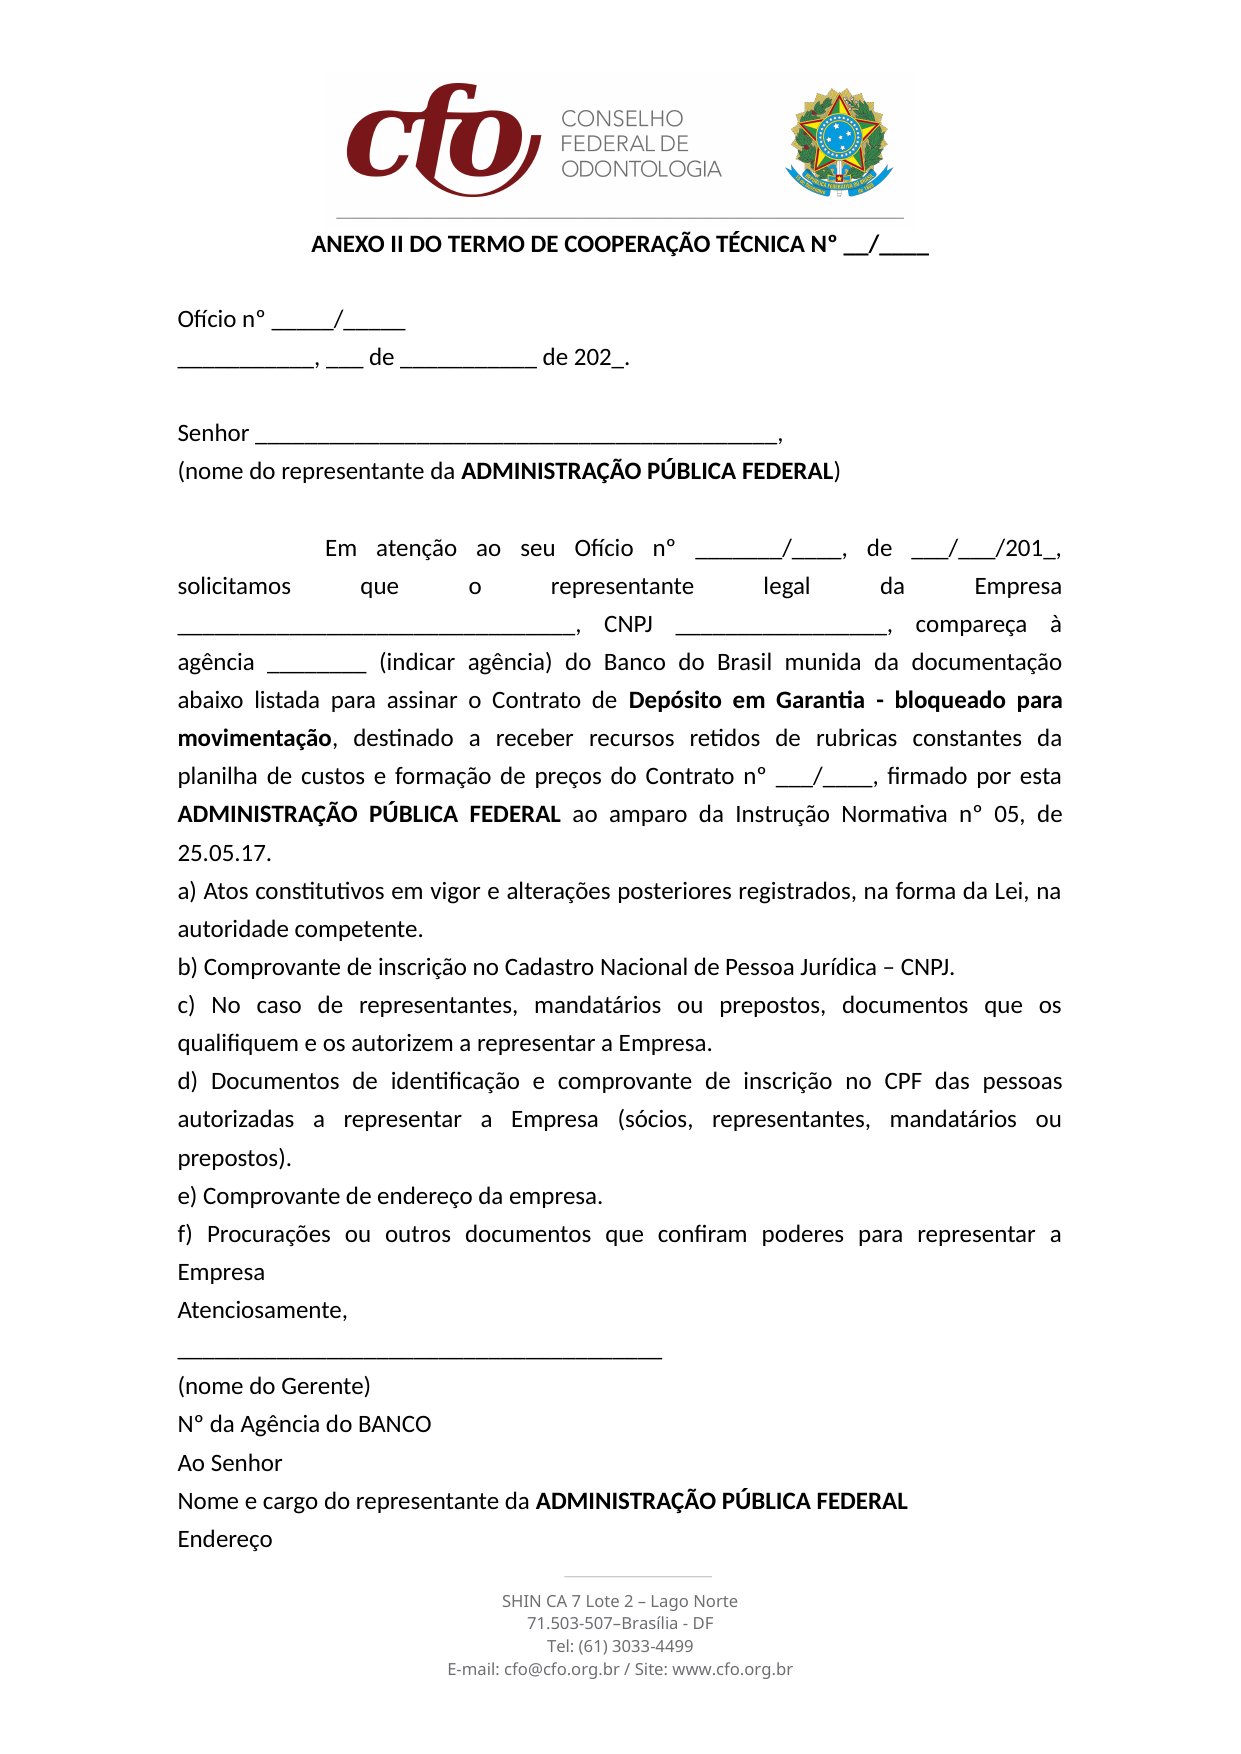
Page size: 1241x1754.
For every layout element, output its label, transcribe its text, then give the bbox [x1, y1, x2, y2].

text f) Procurações ou outros documentos que confiram poderes para representar a Empresa [177, 1218, 1063, 1287]
text ANEXO II DO TERMO DE COOPERAÇÃO TÉCNICA Nº __/____ [177, 228, 1063, 259]
text Ao Senhor [177, 1447, 1063, 1477]
text Senhor __________________________________________, [177, 417, 1063, 448]
text Em atenção ao seu Ofício nº _______/____, de ___/___/201_, solicitamos que o representante legal da Empresa ________________________________, CNPJ _________________, compareça à agência ________ (indicar agência) do Banco do Brasil munida da documentação abaixo listada para assinar o Contrato de Depósito em Garantia - bloqueado para movimentação, destinado a receber recursos retidos de rubricas constantes da planilha de custos e formação de preços do Contrato nº ___/____, firmado por esta ADMINISTRAÇÃO PÚBLICA FEDERAL ao amparo da Instrução Normativa nº 05, de 25.05.17. [177, 532, 1063, 867]
text Ofício nº _____/_____ [177, 303, 1063, 333]
text ___________, ___ de ___________ de 202_. [177, 341, 1063, 372]
text c) No caso de representantes, mandatários ou prepostos, documentos que os qualifiquem e os autorizem a representar a Empresa. [177, 989, 1063, 1058]
text _______________________________________ [177, 1332, 1063, 1363]
text d) Documentos de identificação e comprovante de inscrição no CPF das pessoas autorizadas a representar a Empresa (sócios, representantes, mandatários ou prepostos). [177, 1066, 1063, 1172]
text (nome do Gerente) [177, 1371, 1063, 1401]
text a) Atos constitutivos em vigor e alterações posteriores registrados, na forma da Lei, na autoridade competente. [177, 875, 1063, 943]
text b) Comprovante de inscrição no Cadastro Nacional de Pessoa Jurídica – CNPJ. [177, 951, 1063, 982]
text Nº da Agência do BANCO [177, 1409, 1063, 1439]
text e) Comprovante de endereço da empresa. [177, 1180, 1063, 1210]
text Atenciosamente, [177, 1294, 1063, 1325]
picture [324, 73, 916, 229]
text Endereço [177, 1523, 1063, 1553]
text (nome do representante da ADMINISTRAÇÃO PÚBLICA FEDERAL) [177, 456, 1063, 486]
text Nome e cargo do representante da ADMINISTRAÇÃO PÚBLICA FEDERAL [177, 1485, 1063, 1515]
